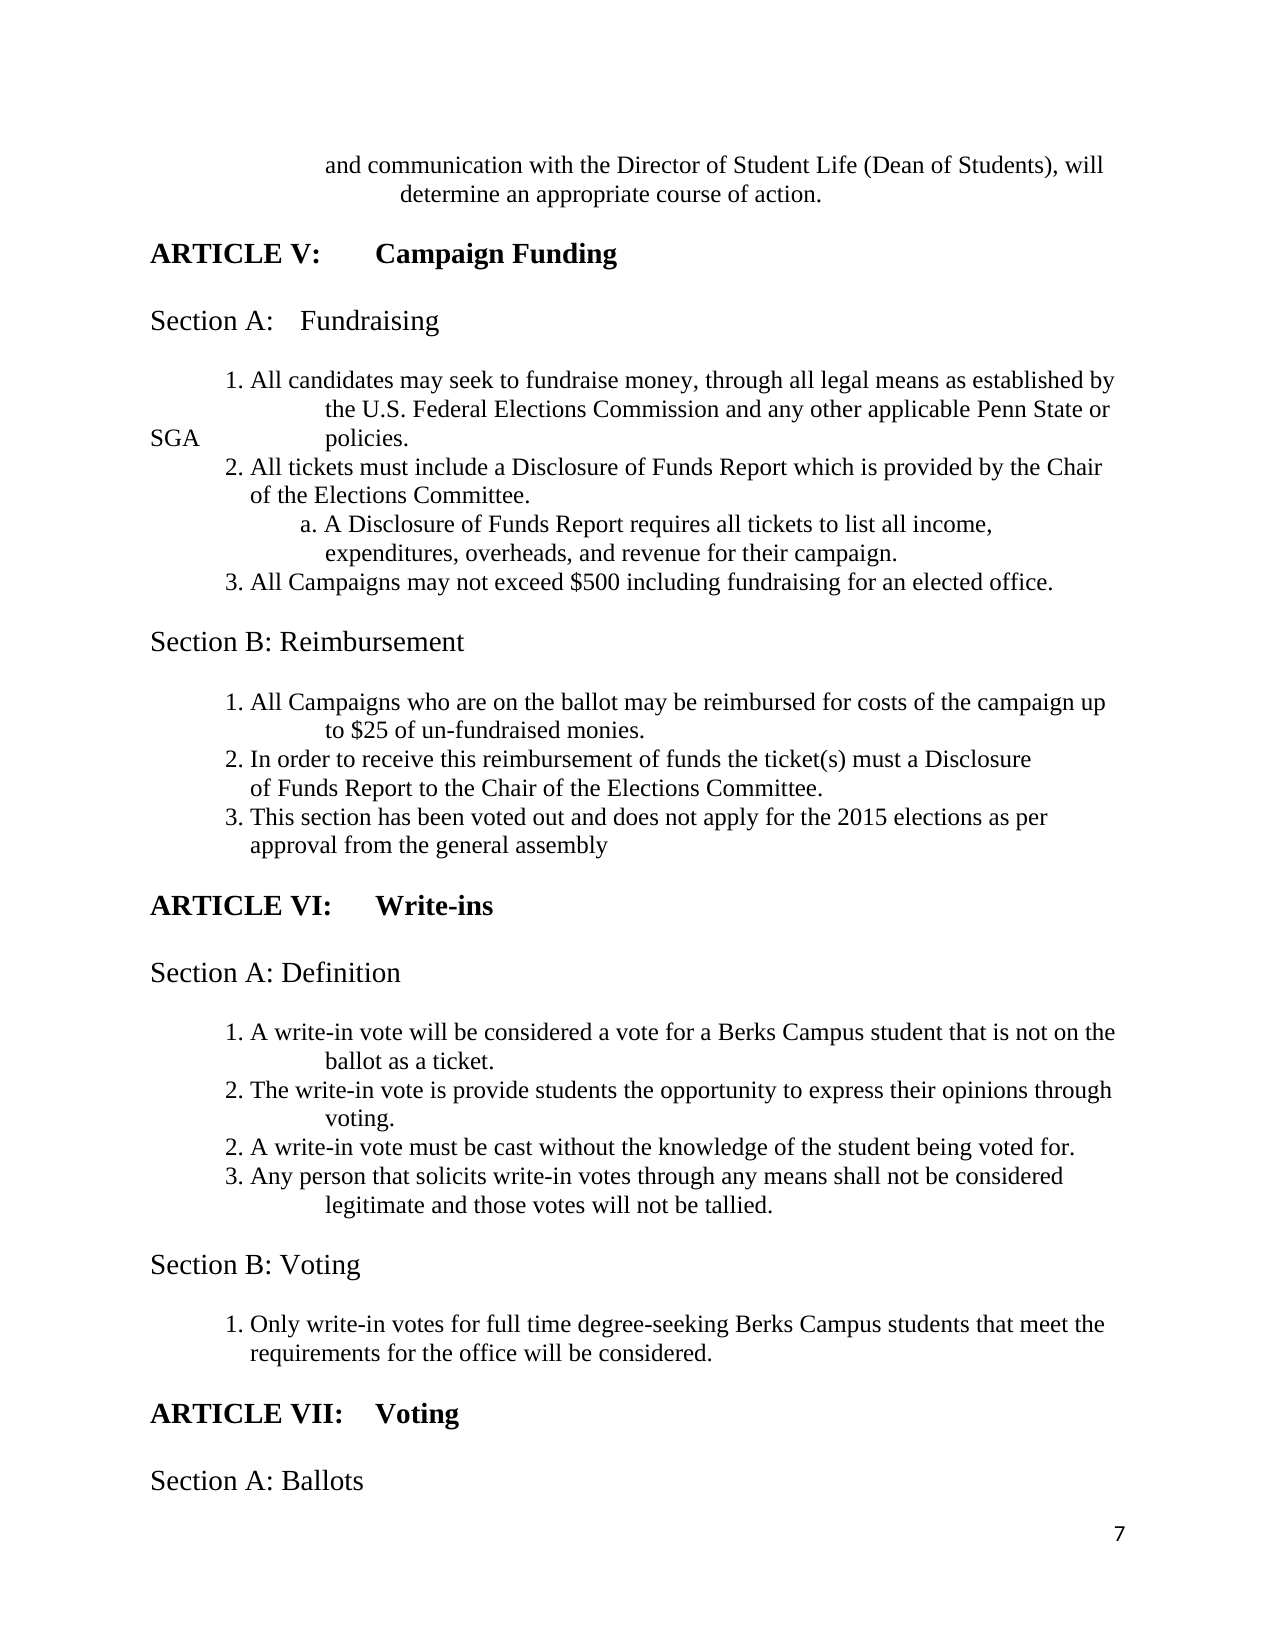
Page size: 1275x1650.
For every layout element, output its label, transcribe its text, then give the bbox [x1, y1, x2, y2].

text 1. A write-in vote will be considered a vote for a Berks Campus student that is not on the ballot as a ticket. [150, 1017, 1125, 1075]
text Section A: Definition [150, 955, 1125, 988]
text 1. Only write-in votes for full time degree-seeking Berks Campus students that meet the [225, 1309, 1125, 1338]
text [150, 150, 1125, 207]
text Section B: Reimbursement [150, 624, 1125, 658]
text ARTICLE VI: Write-ins [150, 888, 1125, 921]
text 3. Any person that solicits write-in votes through any means shall not be considered legitimate and those votes will not be tallied. [150, 1161, 1125, 1218]
text 2. A write-in vote must be cast without the knowledge of the student being voted for. [150, 1132, 1125, 1161]
text 2. The write-in vote is provide students the opportunity to express their opinions through voting. [150, 1075, 1125, 1132]
text approval from the general assembly [225, 830, 1125, 859]
text ARTICLE VII: Voting [150, 1396, 1125, 1429]
text Section B: Voting [150, 1247, 1125, 1281]
text 3. This section has been voted out and does not apply for the 2015 elections as per [225, 802, 1125, 830]
text a. A Disclosure of Funds Report requires all tickets to list all income, expenditures, overheads, and revenue for their campaign. [150, 509, 1125, 567]
text 1. All Campaigns who are on the ballot may be reimbursed for costs of the campaign up to $25 of un-fundraised monies. 2. In order to receive this reimbursement of funds the ticket(s) must a Disclosure of Funds Report to the Chair of the Elections Committee. [150, 658, 1125, 802]
text ARTICLE V: Campaign Funding [150, 236, 1125, 270]
text 2. All tickets must include a Disclosure of Funds Report which is provided by the Chair of the Elections Committee. [150, 452, 1125, 509]
text requirements for the office will be considered. [225, 1338, 1125, 1367]
text Section A: Fundraising [150, 270, 1125, 337]
text 1. All candidates may seek to fundraise money, through all legal means as established by the U.S. Federal Elections Commission and any other applicable Penn State or SGA policies. [150, 337, 1125, 452]
text 3. All Campaigns may not exceed $500 including fundraising for an elected office. [150, 567, 1125, 596]
text Section A: Ballots [150, 1463, 1125, 1496]
